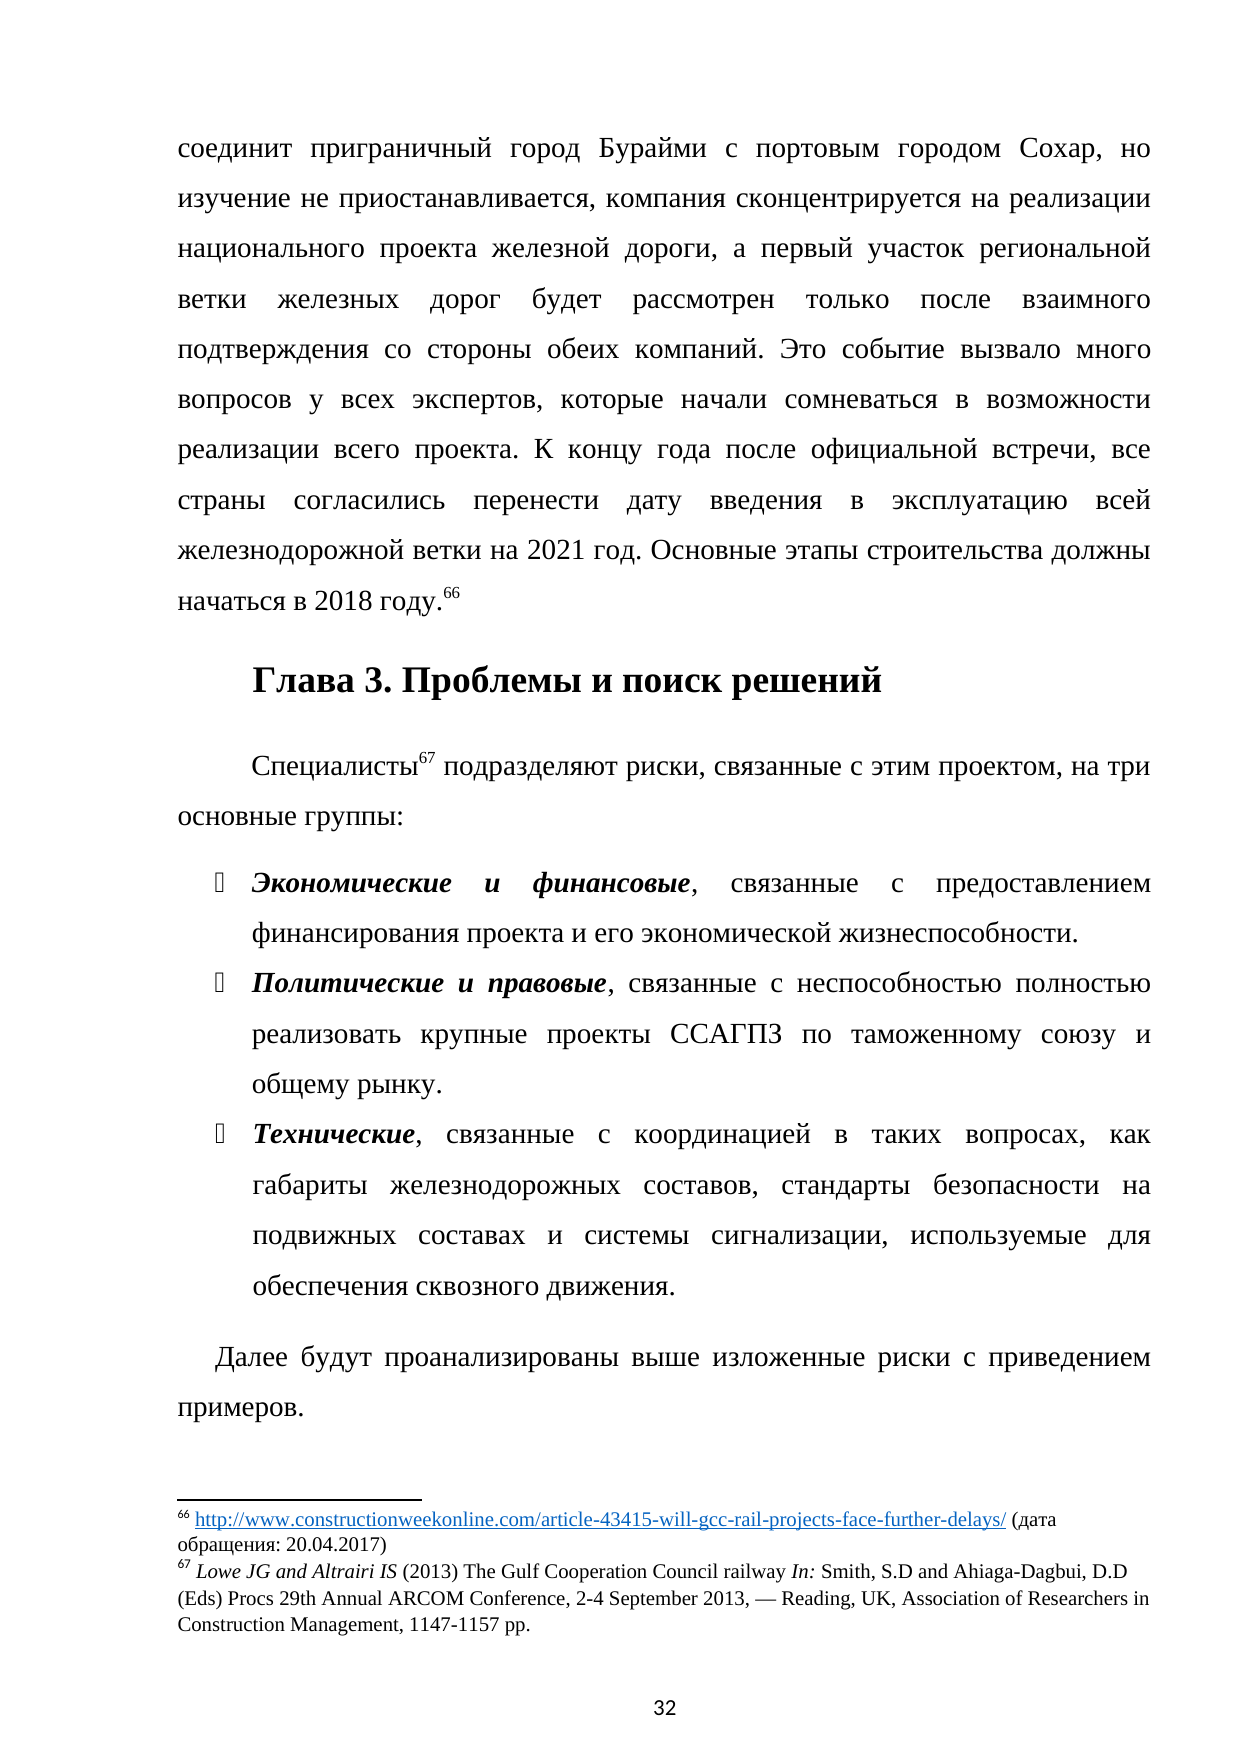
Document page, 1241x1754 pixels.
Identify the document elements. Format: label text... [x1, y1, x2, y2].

subtitle Глава 3. Проблемы и поиск решений [252, 658, 1152, 701]
text Далее будут проанализированы выше изложенные риски с приведением примеров. [177, 1339, 1152, 1423]
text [177, 130, 1152, 616]
list Политические и правовые, связанные с неспособностью полностью реализовать крупные проекты ССАГПЗ по таможенному союзу и общему рынку. [214, 966, 1152, 1100]
text Специалисты подразделяют риски, связанные с этим проектом, на три основные группы: [177, 748, 1152, 831]
list Экономические и финансовые, связанные с предоставлением финансирования проекта и его экономической жизнеспособности. [214, 865, 1152, 949]
list Технические, связанные с координацией в таких вопросах, как габариты железнодорожных составов, стандарты безопасности на подвижных составах и системы сигнализации, используемые для обеспечения сквозного движения. [215, 1117, 1152, 1301]
